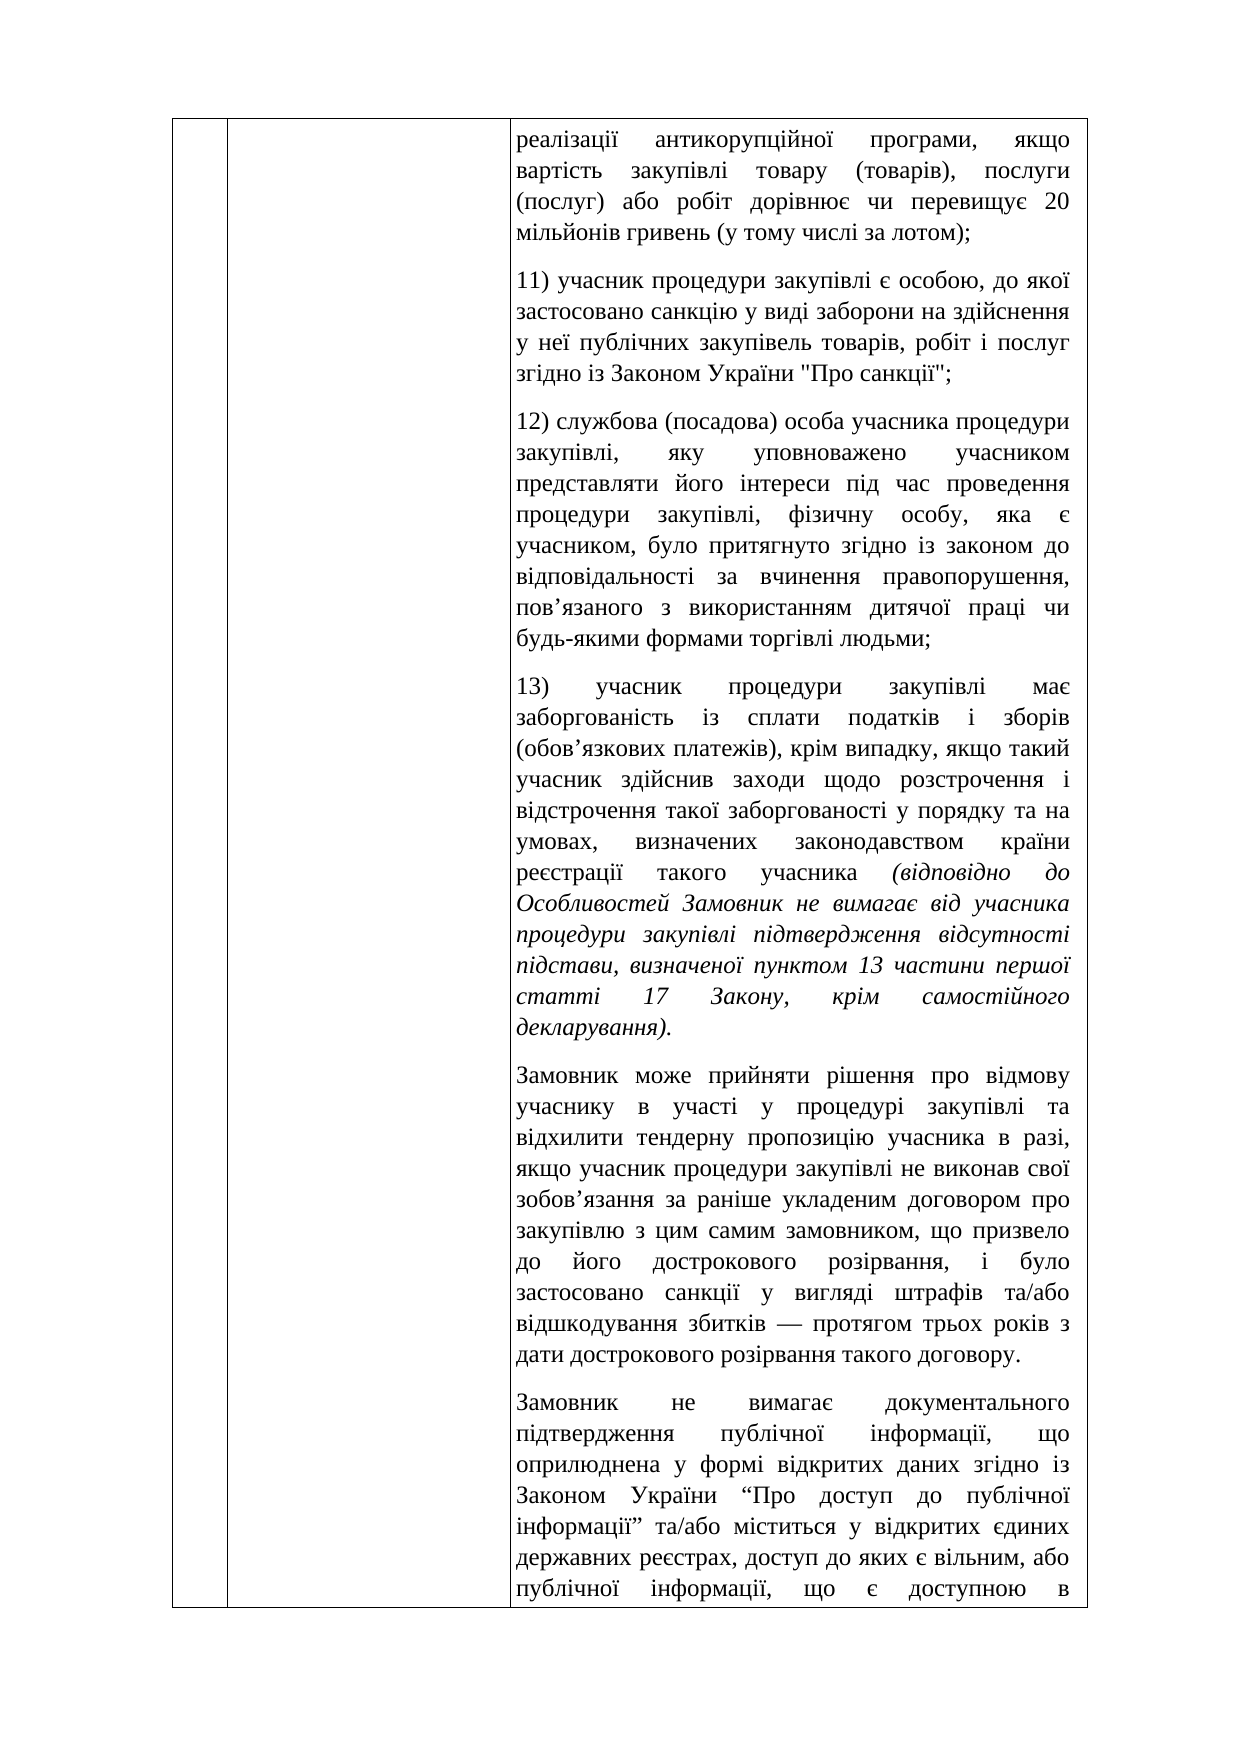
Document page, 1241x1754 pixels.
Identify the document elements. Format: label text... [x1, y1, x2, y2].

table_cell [511, 119, 1087, 1607]
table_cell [228, 119, 510, 1607]
table_cell 5 [173, 119, 227, 1607]
